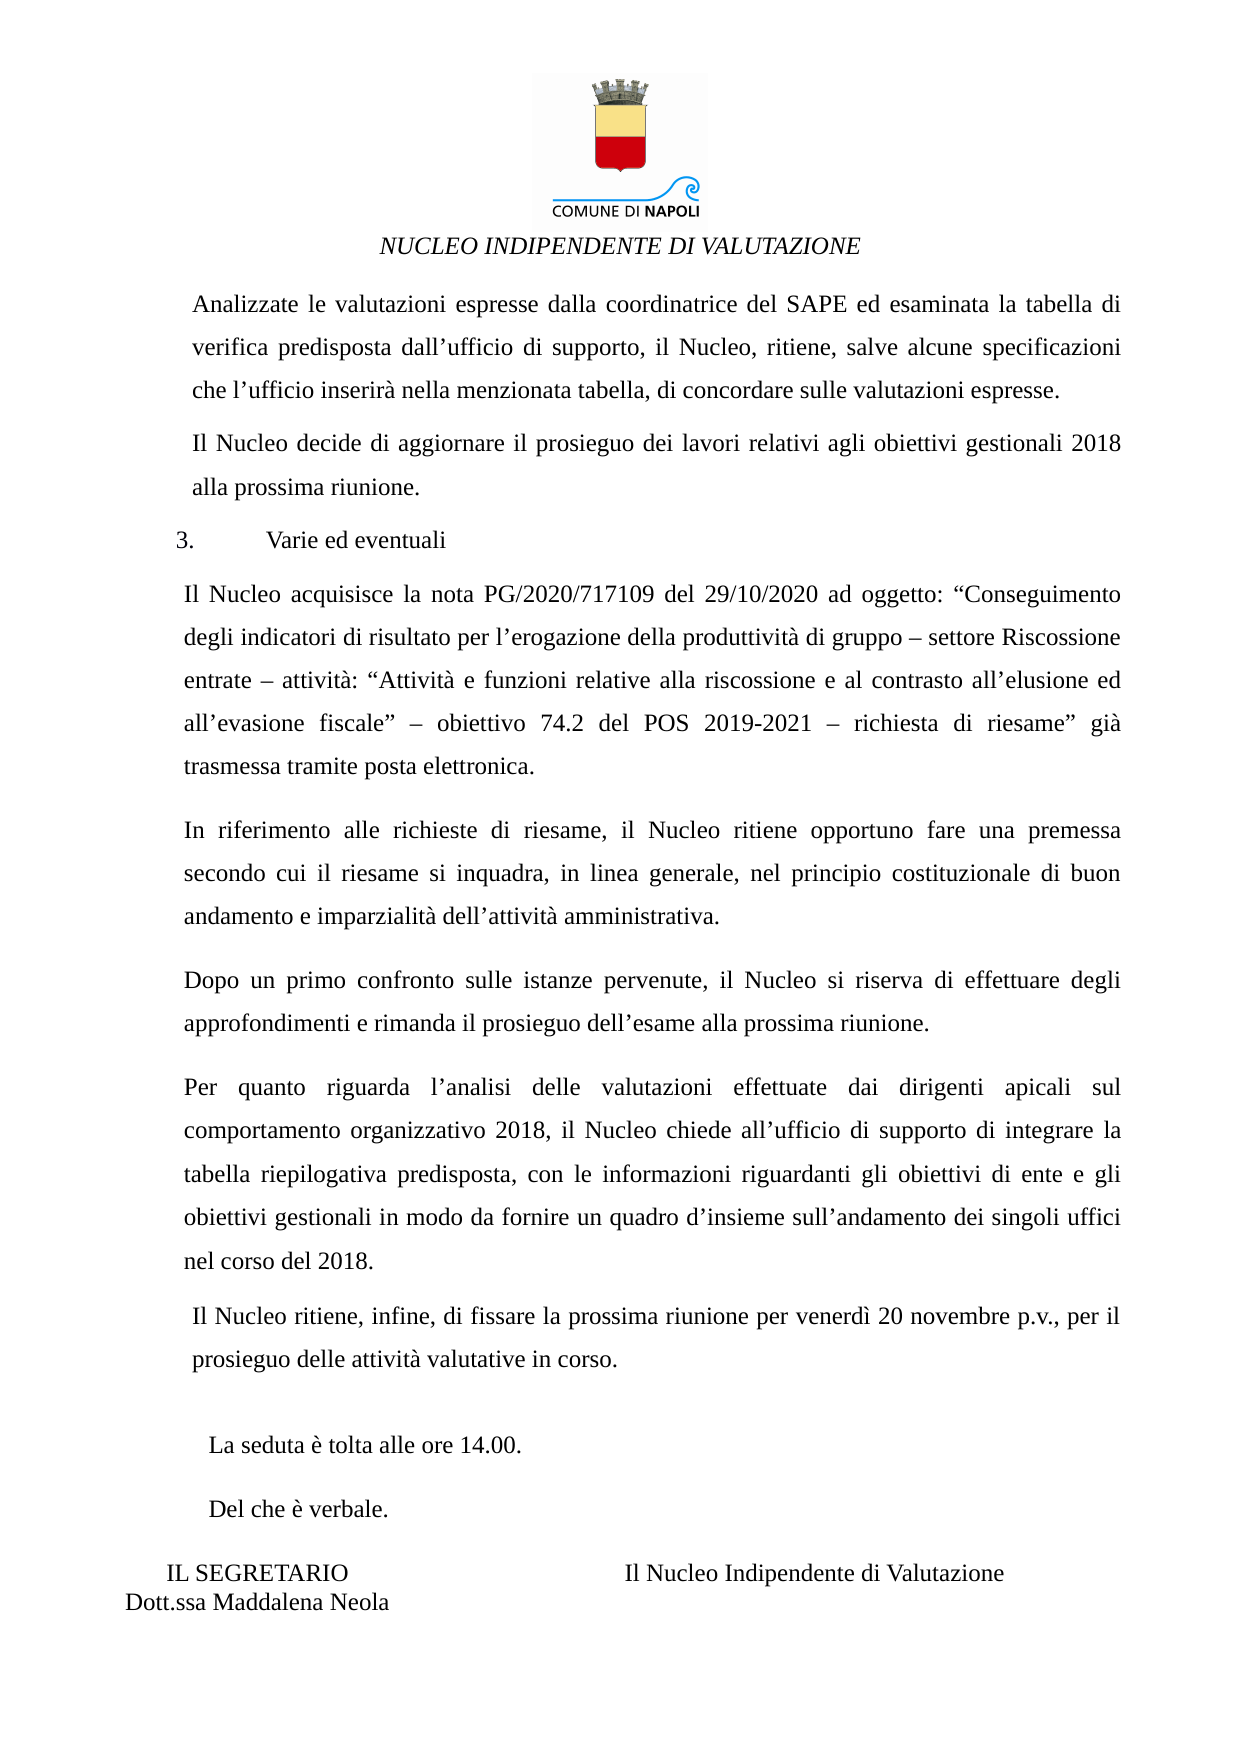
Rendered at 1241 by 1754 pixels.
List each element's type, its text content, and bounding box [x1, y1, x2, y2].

table_header IL SEGRETARIO Dott.ssa Maddalena Neola [107, 1559, 613, 1645]
text Per quanto riguarda l’analisi delle valutazioni effettuate dai dirigenti apicali sul comportamento organizzativo 2018, il Nucleo chiede all’ufficio di supporto di integrare la tabella riepilogativa predisposta, con le informazioni riguardanti gli obiettivi di ente e gli obiettivi gestionali in modo da fornire un quadro d’insieme sull’andamento dei singoli uffici nel corso del 2018. [184, 1072, 1122, 1276]
text Dopo un primo confronto sulle istanze pervenute, il Nucleo si riserva di effettuare degli approfondimenti e rimanda il prosieguo dell’esame alla prossima riunione. [184, 965, 1122, 1037]
list Varie ed eventuali [176, 525, 1122, 554]
text Il Nucleo ritiene, infine, di fissare la prossima riunione per venerdì 20 novembre p.v., per il prosieguo delle attività valutative in corso. [192, 1301, 1122, 1373]
list La seduta è tolta alle ore 14.00. [208, 1431, 1122, 1459]
text Il Nucleo decide di aggiornare il prosieguo dei lavori relativi agli obiettivi gestionali 2018 alla prossima riunione. [192, 428, 1122, 500]
list Del che è verbale. [208, 1494, 1122, 1523]
text Il Nucleo acquisisce la nota PG/2020/717109 del 29/10/2020 ad oggetto: “Conseguimento degli indicatori di risultato per l’erogazione della produttività di gruppo – settore Riscossione entrate – attività: “Attività e funzioni relative alla riscossione e al contrasto all’elusione ed all’evasione fiscale” – obiettivo 74.2 del POS 2019-2021 – richiesta di riesame” già trasmessa tramite posta elettronica. [184, 579, 1122, 780]
picture [532, 73, 709, 232]
text In riferimento alle richieste di riesame, il Nucleo ritiene opportuno fare una premessa secondo cui il riesame si inquadra, in linea generale, nel principio costituzionale di buon andamento e imparzialità dell’attività amministrativa. [184, 815, 1122, 930]
table_header Il Nucleo Indipendente di Valutazione [613, 1559, 1119, 1645]
